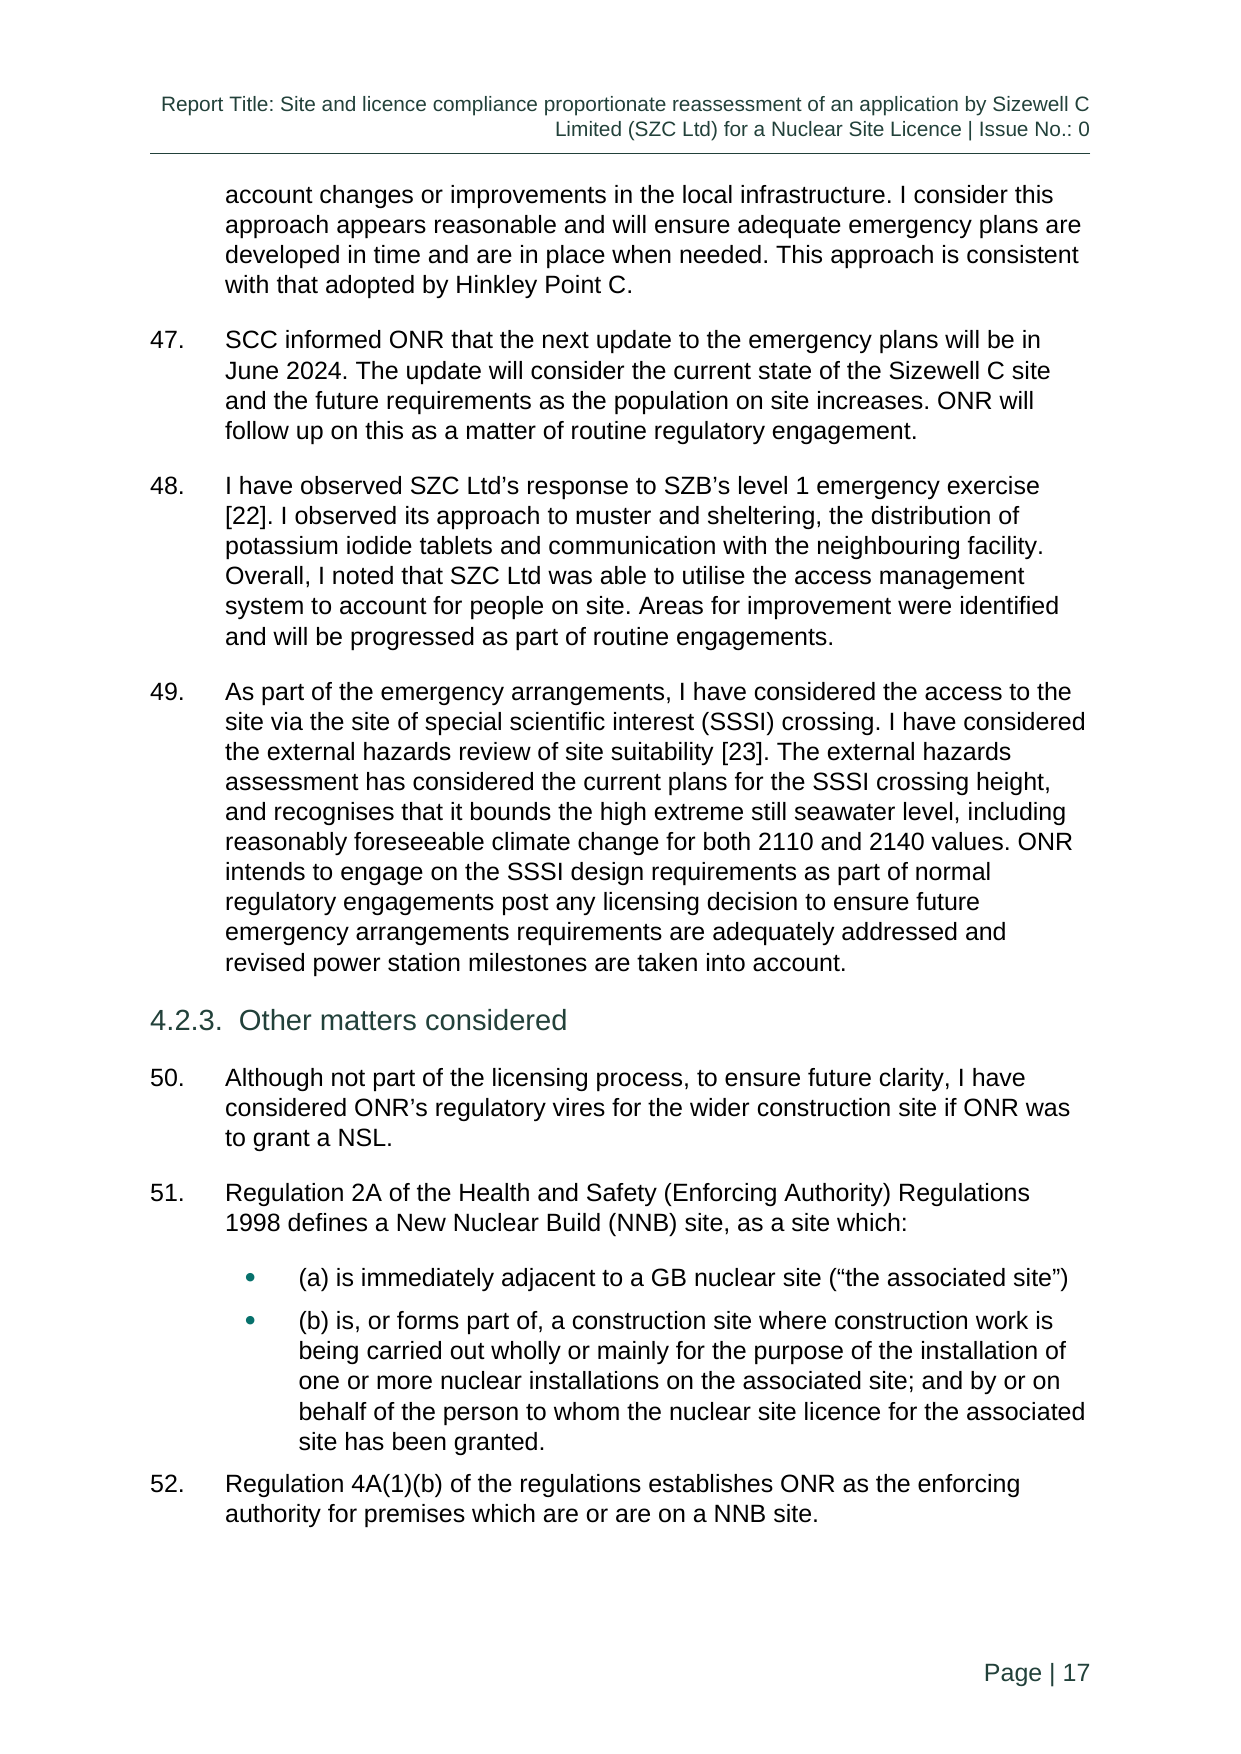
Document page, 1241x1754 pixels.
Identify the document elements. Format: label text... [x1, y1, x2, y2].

text I have observed SZC Ltd’s response to SZB’s level 1 emergency exercise . I observed its approach to muster and sheltering, the distribution of potassium iodide tablets and communication with the neighbouring facility. Overall, I noted that SZC Ltd was able to utilise the access management system to account for people on site. Areas for improvement were identified and will be progressed as part of routine engagements. [150, 471, 1090, 650]
list (b) is, or forms part of, a construction site where construction work is being carried out wholly or mainly for the purpose of the installation of one or more nuclear installations on the associated site; and by or on behalf of the person to whom the nuclear site licence for the associated site has been granted. [246, 1306, 1090, 1455]
text Regulation 2A of the Health and Safety (Enforcing Authority) Regulations 1998 defines a New Nuclear Build (NNB) site, as a site which: [150, 1178, 1090, 1237]
text Although not part of the licensing process, to ensure future clarity, I have considered ONR’s regulatory vires for the wider construction site if ONR was to grant a NSL. [150, 1063, 1090, 1152]
text Regulation 4A(1)(b) of the regulations establishes ONR as the enforcing authority for premises which are or are on a NNB site. [150, 1469, 1090, 1528]
text As part of the emergency arrangements, I have considered the access to the site via the site of special scientific interest (SSSI) crossing. I have considered the external hazards review of site suitability . The external hazards assessment has considered the current plans for the SSSI crossing height, and recognises that it bounds the high extreme still seawater level, including reasonably foreseeable climate change for both 2110 and 2140 values. ONR intends to engage on the SSSI design requirements as part of normal regulatory engagements post any licensing decision to ensure future emergency arrangements requirements are adequately addressed and revised power station milestones are taken into account. [150, 677, 1090, 976]
text SCC informed ONR that the next update to the emergency plans will be in June 2024. The update will consider the current state of the Sizewell C site and the future requirements as the population on site increases. ONR will follow up on this as a matter of routine regulatory engagement. [150, 326, 1090, 444]
list (a) is immediately adjacent to a GB nuclear site (“the associated site”) [246, 1263, 1090, 1292]
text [150, 180, 1090, 299]
subtitle Other matters considered [150, 1003, 1090, 1036]
